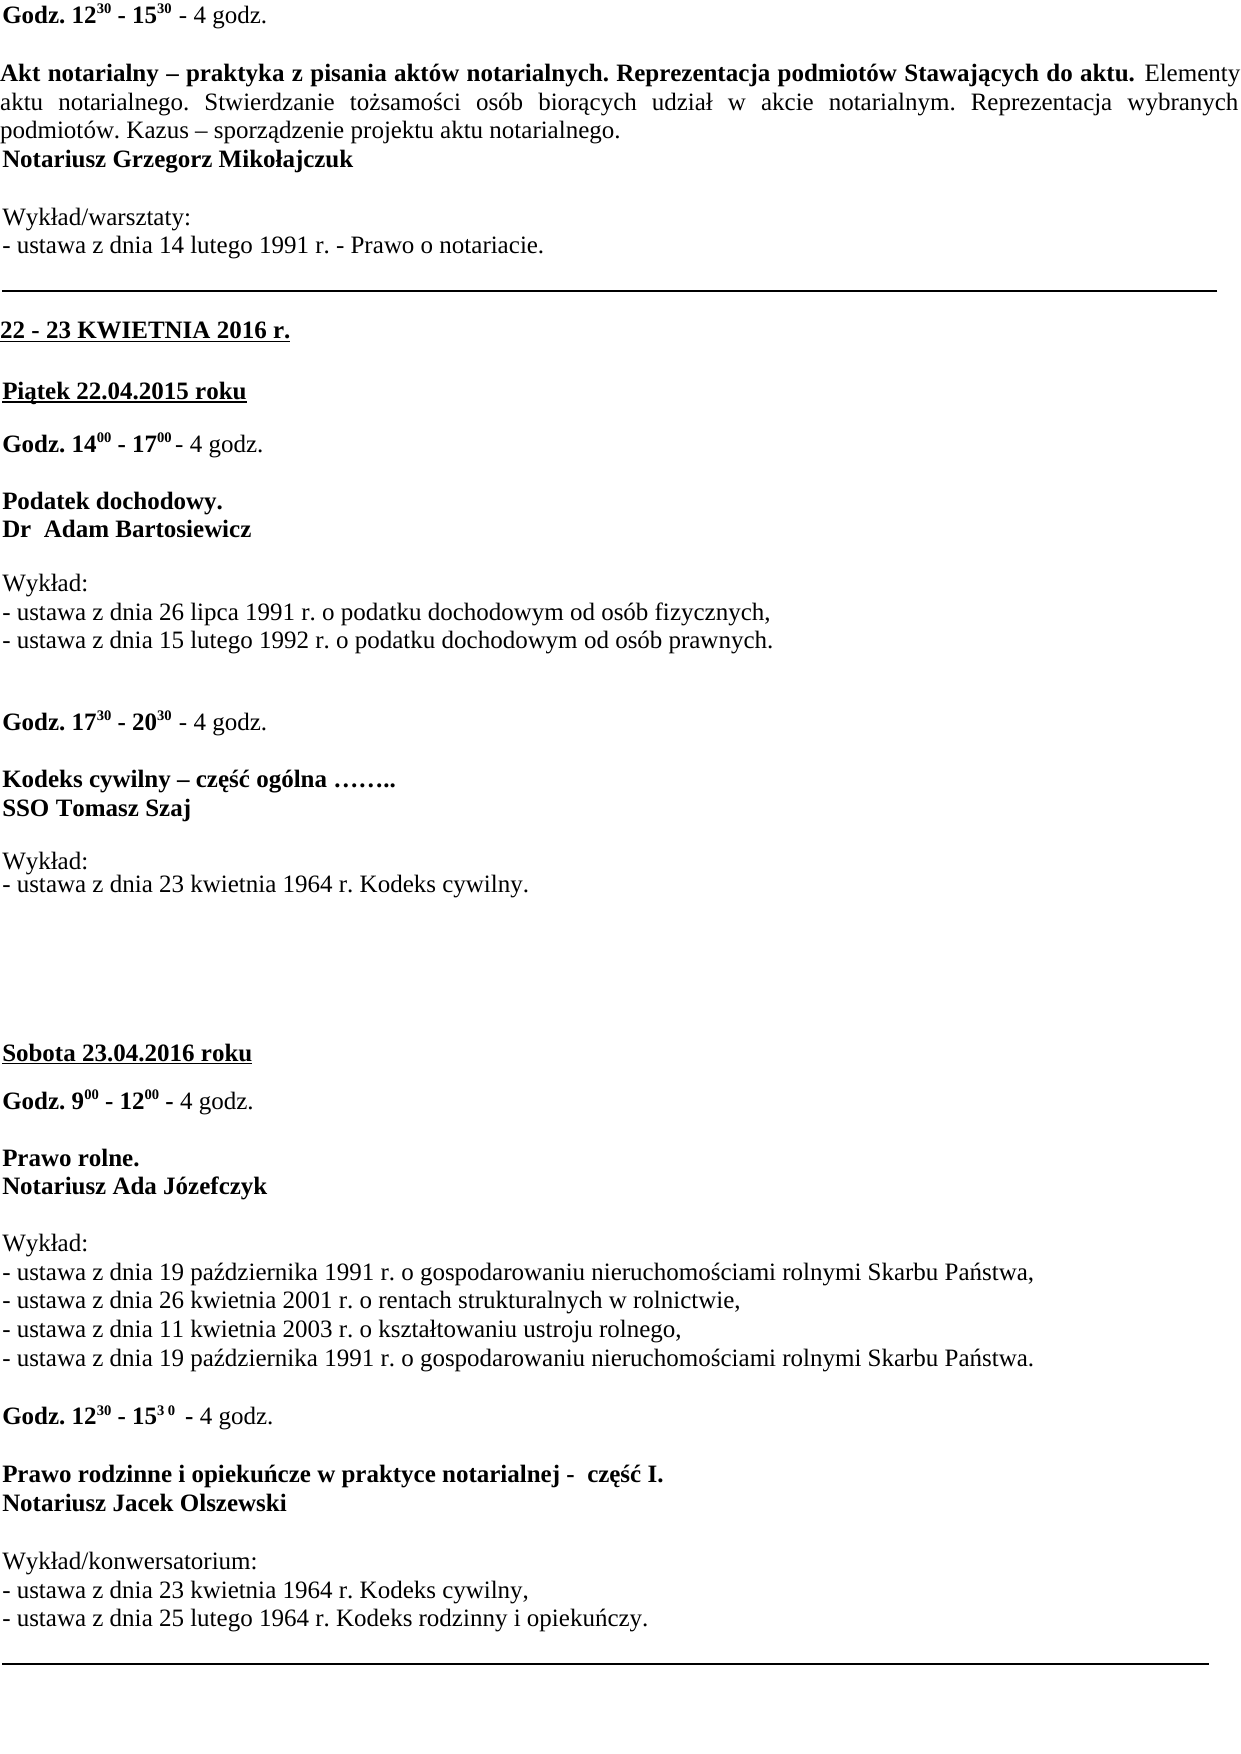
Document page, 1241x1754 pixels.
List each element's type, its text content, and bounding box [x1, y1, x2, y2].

text - ustawa z dnia lutego r. - Prawo o notariacie. [2, 231, 1217, 290]
text - KWIETNIA r. [0, 316, 1240, 345]
text - ustawa z dnia października r. o gospodarowaniu nieruchomościami rolnymi Skarbu Państwa. [2, 1344, 1209, 1373]
text Notariusz Grzegorz Mikołajczuk [2, 144, 1209, 202]
text Akt notarialny – praktyka z pisania aktów notarialnych. Reprezentacja podmiotów Stawających do aktu. Elementy aktu notarialnego. Stwierdzanie tożsamości osób biorących udział w akcie notarialnym. Reprezentacja wybranych podmiotów. Kazus – sporządzenie projektu aktu notarialnego. [0, 58, 1240, 144]
text Piątek . roku [2, 381, 1240, 404]
text Godz. - - 4 godz. [2, 708, 1240, 765]
text - ustawa z dnia października r. o gospodarowaniu nieruchomościami rolnymi Skarbu Państwa, [2, 1258, 1209, 1286]
text Wykład: [2, 1229, 1209, 1258]
text - ustawa z dnia kwietnia r. o kształtowaniu ustroju rolnego, [2, 1315, 1209, 1344]
text Podatek dochodowy. [2, 486, 1240, 515]
text Dr Adam Bartosiewicz [2, 515, 1240, 543]
text Prawo rolne. [2, 1143, 1209, 1172]
text - ustawa z dnia kwietnia r. Kodeks cywilny, - ustawa z dnia lutego r. Kodeks rodzinny i opiekuńczy. [2, 1575, 1209, 1663]
text Prawo rodzinne i opiekuńcze w praktyce notarialnej - część I. [2, 1459, 1209, 1488]
text Wykład/warsztaty: [2, 202, 1209, 231]
text Wykład/konwersatorium: [2, 1546, 1209, 1575]
text Wykład: - ustawa z dnia kwietnia r. Kodeks cywilny. [2, 851, 1240, 897]
text Godz. - - godz. [2, 1086, 1209, 1143]
text Sobota . roku [2, 918, 1240, 1066]
text Godz. - - 4 godz. [2, 0, 1209, 58]
text Notariusz Ada Józefczyk [2, 1172, 1209, 1201]
text Godz. - - godz. [2, 1402, 1209, 1459]
text Wykład: - ustawa z dnia lipca r. o podatku dochodowym od osób fizycznych, - ustawa z dnia lutego r. o podatku dochodowym od osób prawnych. [2, 568, 1240, 654]
text Godz. - - 4 godz. [2, 429, 1240, 486]
text - ustawa z dnia kwietnia r. o rentach strukturalnych w rolnictwie, [2, 1286, 1209, 1315]
text Kodeks cywilny – część ogólna …….. SSO Tomasz Szaj [2, 765, 1236, 822]
